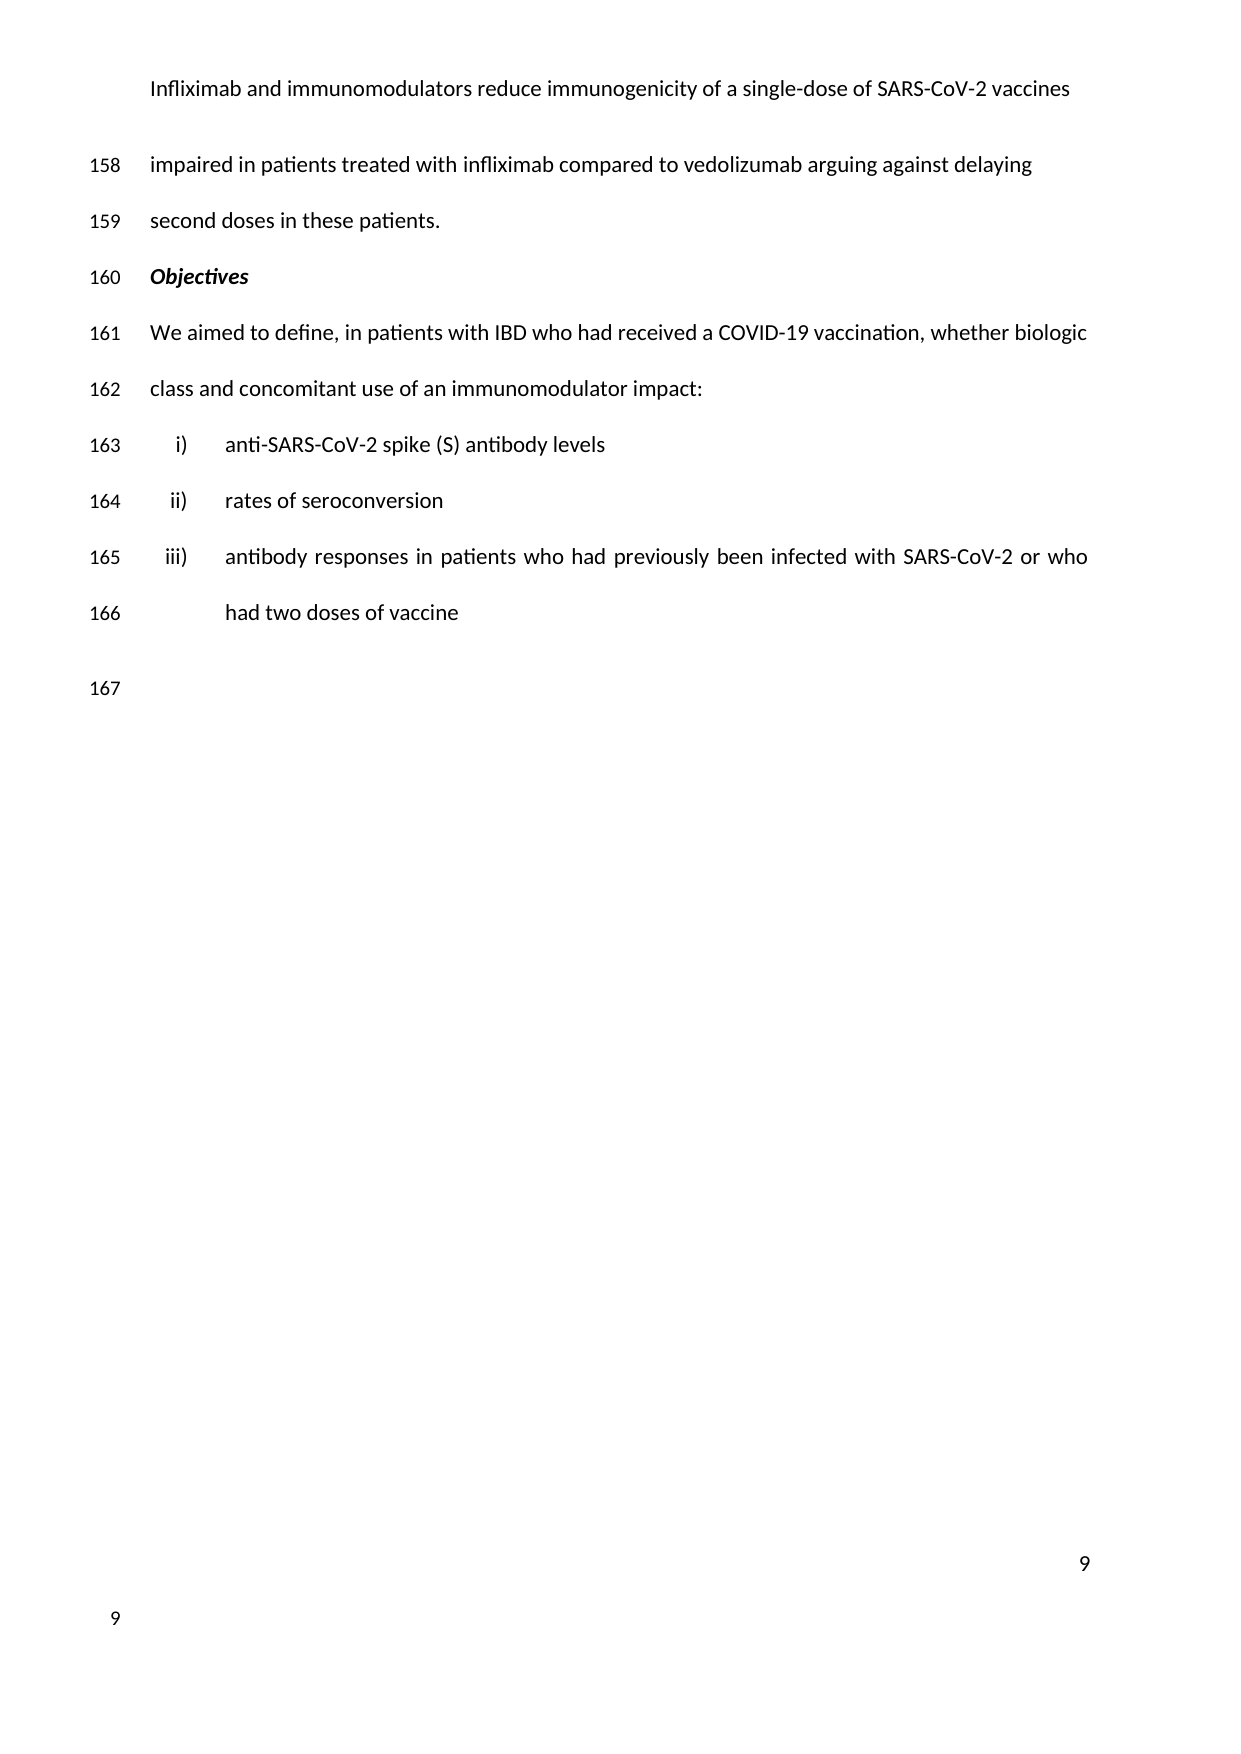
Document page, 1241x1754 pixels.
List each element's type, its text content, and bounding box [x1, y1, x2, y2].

list anti-SARS-CoV-2 spike (S) antibody levels [187, 430, 1090, 458]
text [150, 150, 1090, 402]
list antibody responses in patients who had previously been infected with SARS-CoV-2 or who had two doses of vaccine [187, 542, 1090, 626]
list rates of seroconversion [187, 486, 1090, 514]
